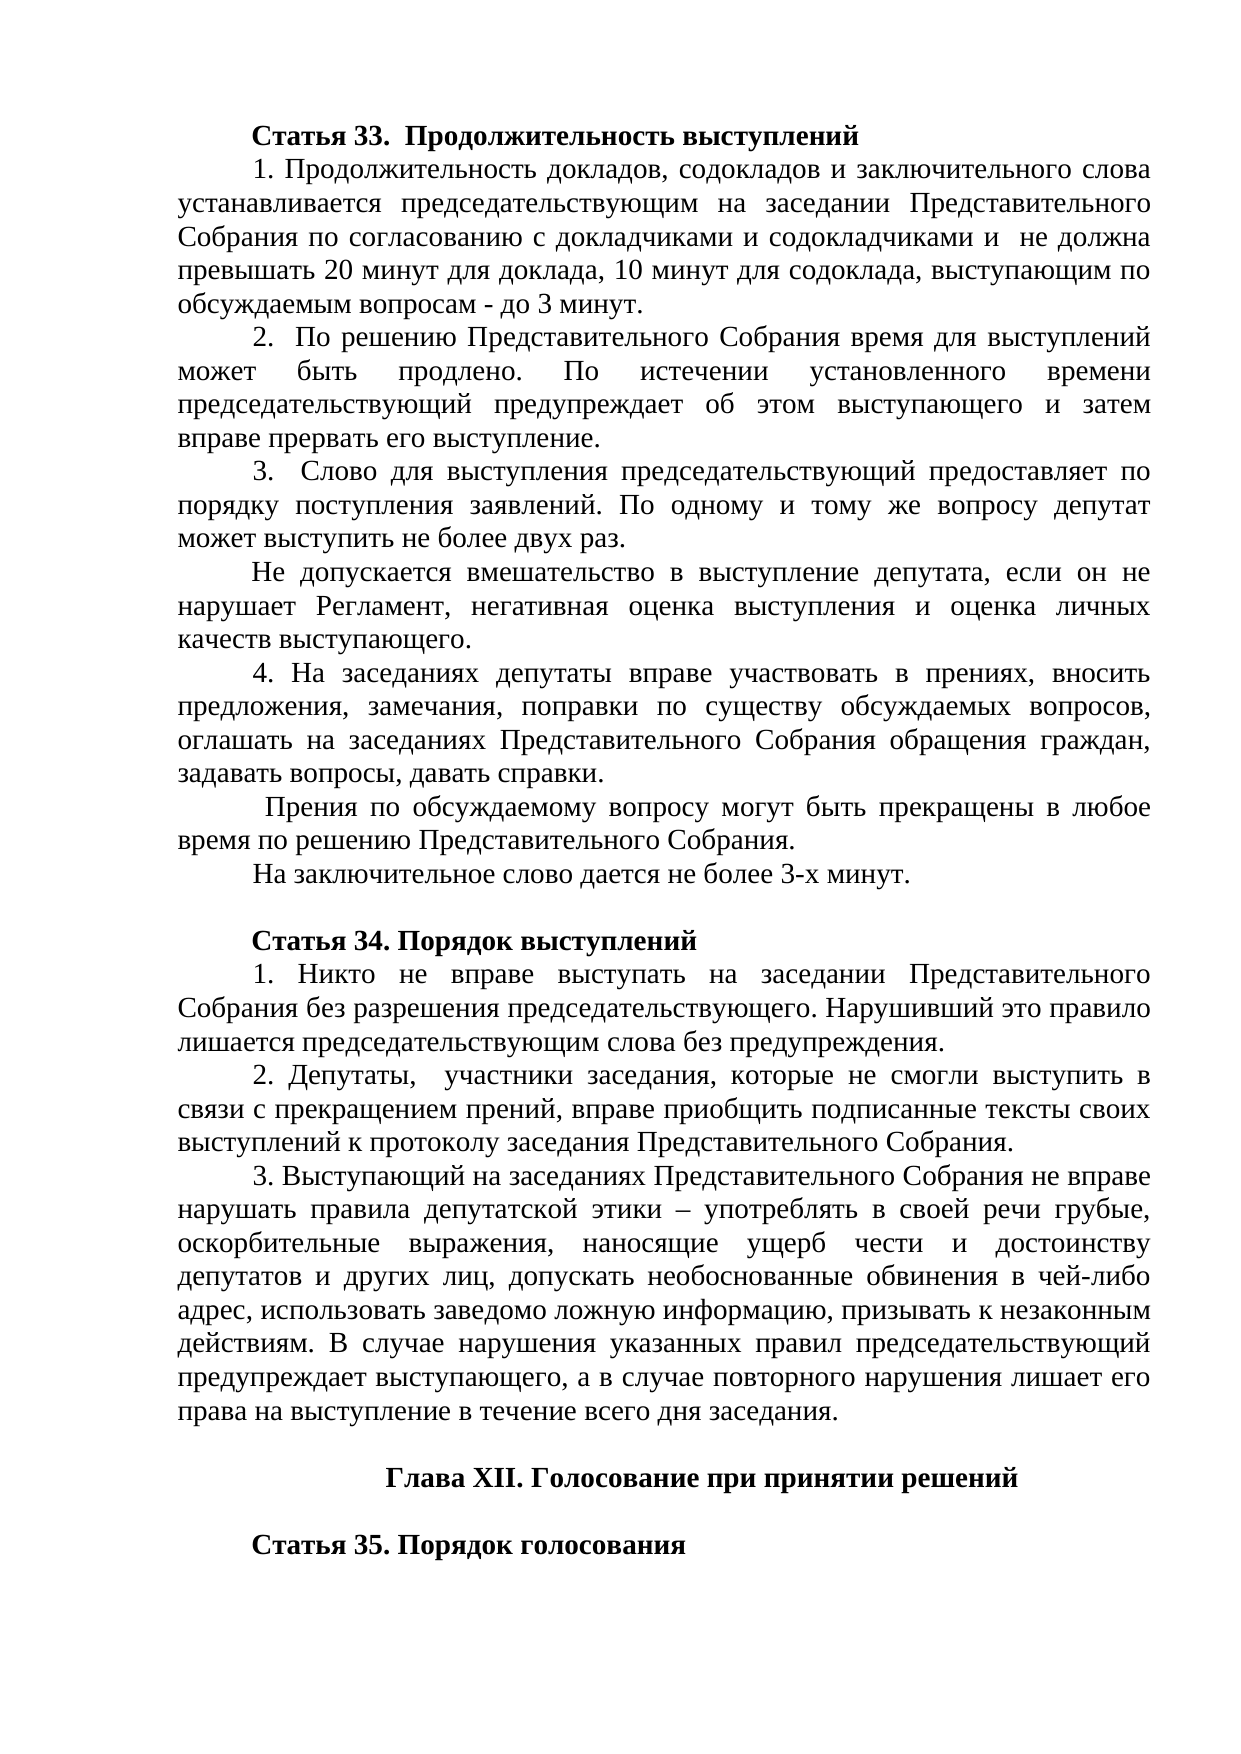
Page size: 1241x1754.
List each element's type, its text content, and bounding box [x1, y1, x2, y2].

text На заключительное слово дается не более 3-х минут. [177, 856, 1152, 889]
text Статья 33. Продолжительность выступлений [177, 118, 1152, 152]
text Глава XII. Голосование при принятии решений [177, 1460, 1152, 1493]
text 4. На заседаниях депутаты вправе участвовать в прениях, вносить предложения, замечания, поправки по существу обсуждаемых вопросов, оглашать на заседаниях Представительного Собрания обращения граждан, задавать вопросы, давать справки. [177, 655, 1152, 789]
text 1. Продолжительность докладов, содокладов и заключительного слова устанавливается председательствующим на заседании Представительного Собрания по согласованию с докладчиками и содокладчиками и не должна превышать 20 минут для доклада, 10 минут для содоклада, выступающим по обсуждаемым вопросам - до 3 минут. [177, 152, 1152, 319]
text 1. Никто не вправе выступать на заседании Представительного Собрания без разрешения председательствующего. Нарушивший это правило лишается председательствующим слова без предупреждения. [177, 957, 1152, 1057]
text Статья 34. Порядок выступлений [177, 923, 1152, 957]
text 3. Выступающий на заседаниях Представительного Собрания не вправе нарушать правила депутатской этики – употреблять в своей речи грубые, оскорбительные выражения, наносящие ущерб чести и достоинству депутатов и других лиц, допускать необоснованные обвинения в чей-либо адрес, использовать заведомо ложную информацию, призывать к незаконным действиям. В случае нарушения указанных правил председательствующий предупреждает выступающего, а в случае повторного нарушения лишает его права на выступление в течение всего дня заседания. [177, 1158, 1152, 1426]
text Статья 35. Порядок голосования [177, 1527, 1152, 1560]
text Прения по обсуждаемому вопросу могут быть прекращены в любое время по решению Представительного Собрания. [177, 789, 1152, 856]
text Не допускается вмешательство в выступление депутата, если он не нарушает Регламент, негативная оценка выступления и оценка личных качеств выступающего. [177, 554, 1152, 655]
text 2. Депутаты, участники заседания, которые не смогли выступить в связи с прекращением прений, вправе приобщить подписанные тексты своих выступлений к протоколу заседания Представительного Собрания. [177, 1057, 1152, 1158]
text 2. По решению Представительного Собрания время для выступлений может быть продлено. По истечении установленного времени председательствующий предупреждает об этом выступающего и затем вправе прервать его выступление. [177, 319, 1152, 453]
text 3. Слово для выступления председательствующий предоставляет по порядку поступления заявлений. По одному и тому же вопросу депутат может выступить не более двух раз. [177, 453, 1152, 554]
